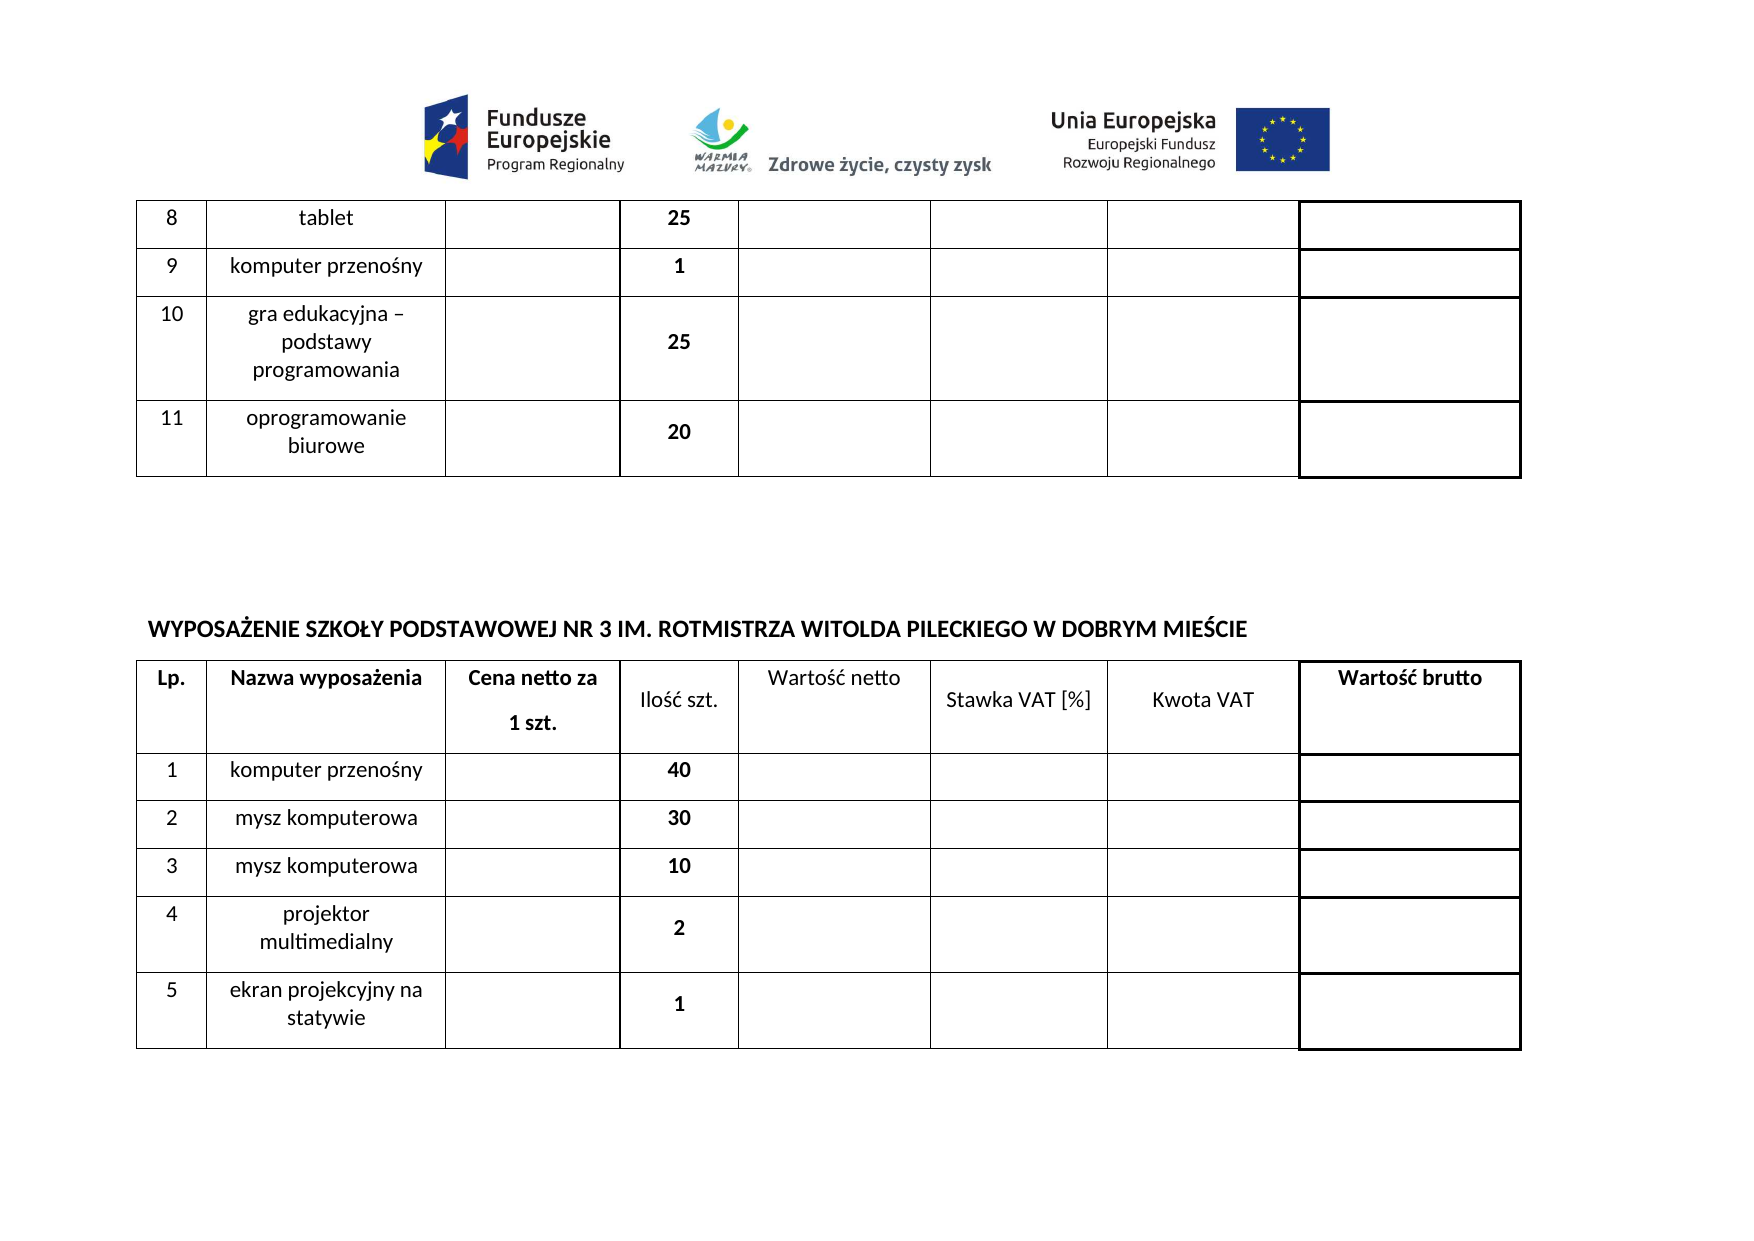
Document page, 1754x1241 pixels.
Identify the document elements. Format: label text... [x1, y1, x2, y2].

table_cell [1301, 203, 1519, 248]
table_cell oprogramowanie biurowe [207, 401, 445, 476]
table_cell [446, 897, 619, 972]
table_cell 2 [137, 801, 206, 848]
table_cell [931, 249, 1107, 296]
table_cell 2 [621, 897, 738, 972]
table_cell [1108, 754, 1298, 800]
table_cell [446, 249, 619, 296]
table_cell [446, 201, 619, 248]
table_cell 10 [137, 297, 206, 400]
picture [404, 73, 1350, 200]
table_cell 4 [137, 897, 206, 972]
table_cell [1108, 897, 1298, 972]
table_cell [739, 201, 930, 248]
table_cell [446, 754, 619, 800]
table_cell [739, 297, 930, 400]
table_cell [1301, 251, 1519, 296]
table_cell 30 [621, 801, 738, 848]
table_cell 10 [621, 849, 738, 896]
table_cell gra edukacyjna – podstawy programowania [207, 297, 445, 400]
table_cell [1301, 899, 1519, 972]
table_cell 11 [137, 401, 206, 476]
text WYPOSAŻENIE SZKOŁY PODSTAWOWEJ NR 3 IM. ROTMISTRZA WITOLDA PILECKIEGO W DOBRYM MIEŚCIE [148, 613, 1606, 643]
table_cell 25 [621, 297, 738, 400]
table_cell [1108, 297, 1298, 400]
table_cell mysz komputerowa [207, 801, 445, 848]
table_cell [1108, 201, 1298, 248]
table_cell [446, 973, 619, 1047]
table_cell [931, 201, 1107, 248]
table_cell 9 [137, 249, 206, 296]
table_cell [1108, 249, 1298, 296]
table_cell [739, 249, 930, 296]
table_cell projektor multimedialny [207, 897, 445, 972]
table_cell 8 [137, 201, 206, 248]
table_cell [931, 401, 1107, 476]
table_cell [1108, 801, 1298, 848]
table_cell 3 [137, 849, 206, 896]
table_header Kwota VAT [1108, 661, 1298, 752]
table_cell tablet [207, 201, 445, 248]
table_cell [739, 973, 930, 1047]
table_cell komputer przenośny [207, 754, 445, 800]
table_cell ekran projekcyjny na statywie [207, 973, 445, 1047]
table_cell [739, 401, 930, 476]
table_cell [1301, 756, 1519, 800]
table_cell [931, 801, 1107, 848]
table_header Cena netto za 1 szt. [446, 661, 619, 752]
table_cell [446, 297, 619, 400]
table_header Wartość netto [739, 661, 930, 752]
table_cell [739, 801, 930, 848]
table_header Nazwa wyposażenia [207, 661, 445, 752]
table_cell [1301, 299, 1519, 400]
table_cell [446, 401, 619, 476]
table_cell [931, 897, 1107, 972]
table_cell [739, 897, 930, 972]
table_cell [1108, 849, 1298, 896]
table_header Wartość brutto [1301, 663, 1519, 752]
table_cell 1 [621, 249, 738, 296]
table_cell [1301, 403, 1519, 476]
table_header Lp. [137, 661, 206, 752]
table_header Ilość szt. [621, 661, 738, 752]
table_cell komputer przenośny [207, 249, 445, 296]
table_cell [1301, 851, 1519, 896]
table_cell 1 [137, 754, 206, 800]
table_cell [446, 849, 619, 896]
table_cell 5 [137, 973, 206, 1047]
table_cell mysz komputerowa [207, 849, 445, 896]
table_cell [931, 973, 1107, 1047]
table_cell [931, 297, 1107, 400]
table_cell 25 [621, 201, 738, 248]
table_cell [1301, 803, 1519, 848]
table_cell [1301, 975, 1519, 1047]
table_cell [739, 754, 930, 800]
table_cell [931, 849, 1107, 896]
table_cell [1108, 973, 1298, 1047]
table_cell [931, 754, 1107, 800]
table_cell [1108, 401, 1298, 476]
table_cell 20 [621, 401, 738, 476]
table_cell [739, 849, 930, 896]
table_cell 40 [621, 754, 738, 800]
table_cell 1 [621, 973, 738, 1047]
table_cell [446, 801, 619, 848]
table_header Stawka VAT [%] [931, 661, 1107, 752]
